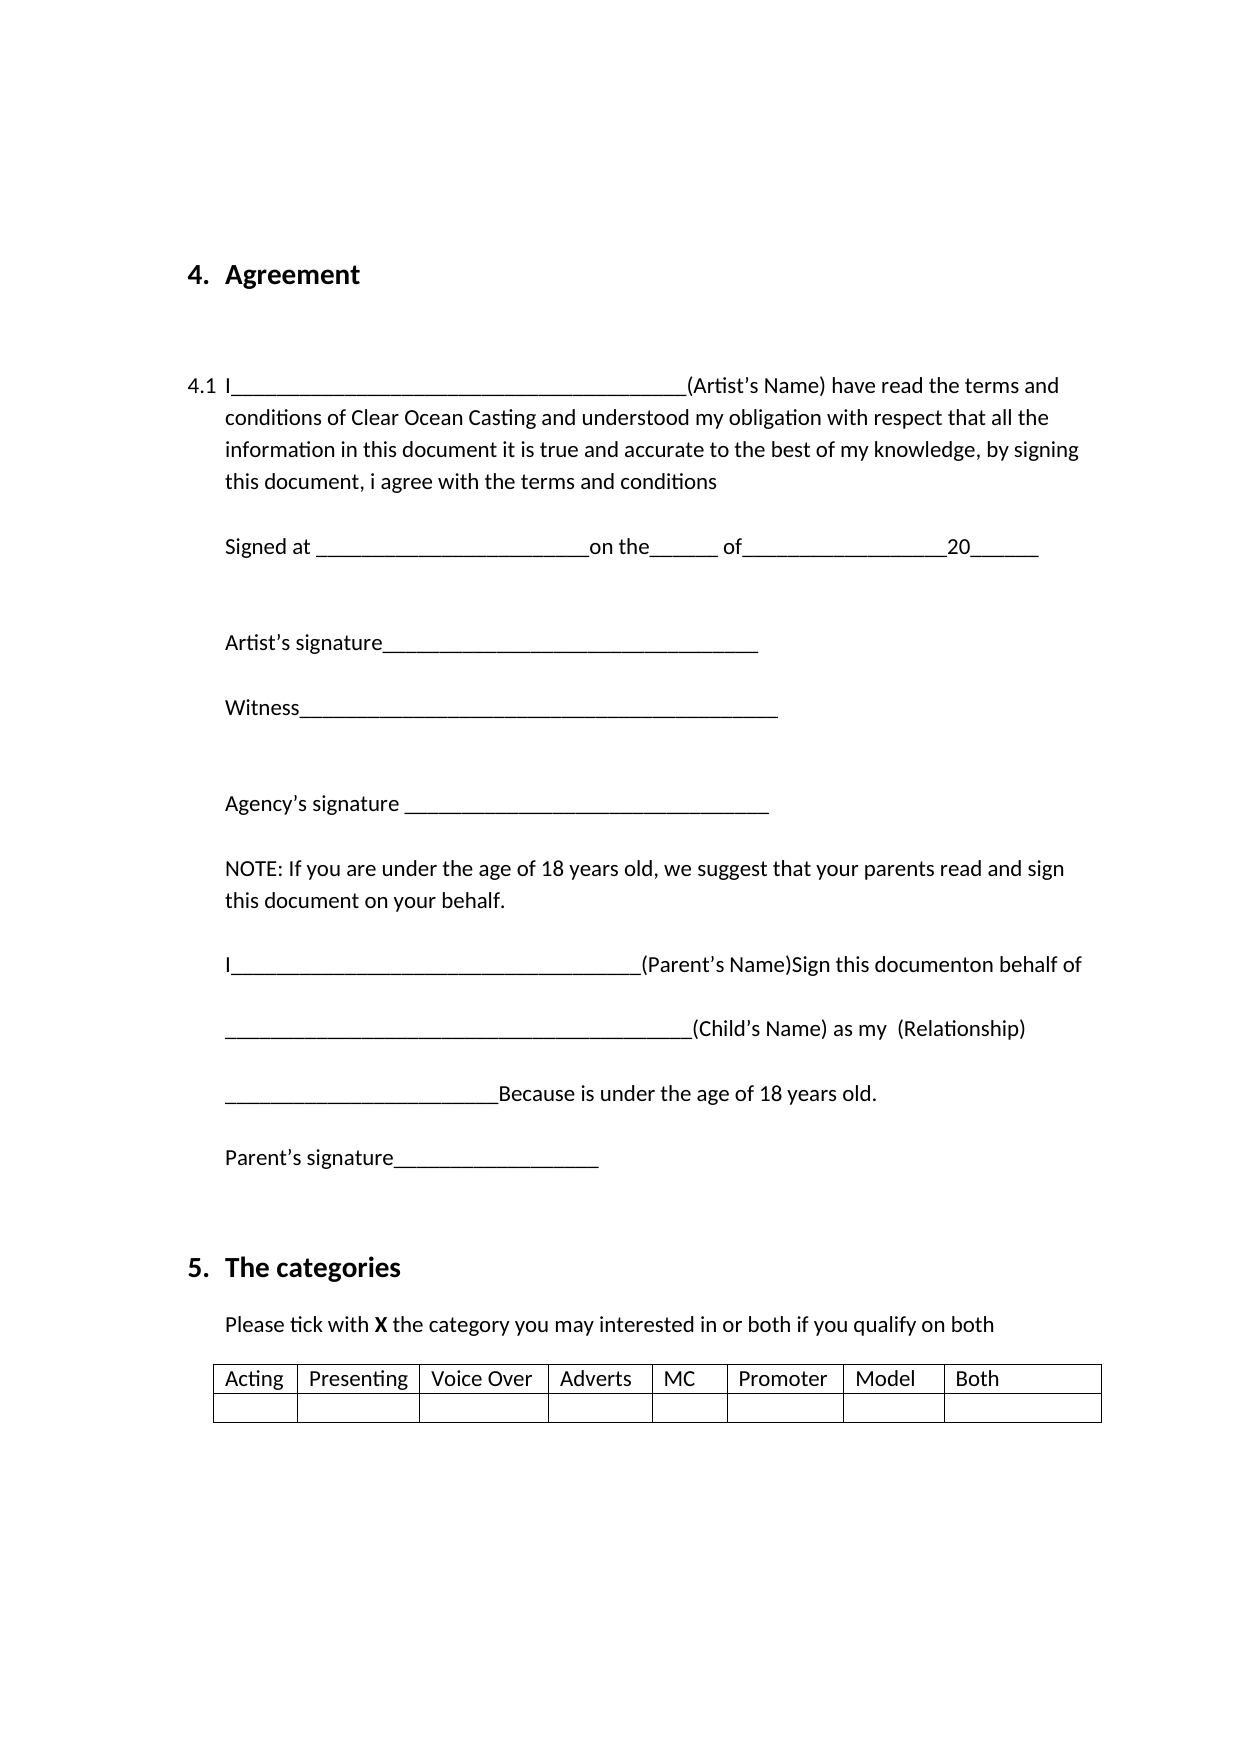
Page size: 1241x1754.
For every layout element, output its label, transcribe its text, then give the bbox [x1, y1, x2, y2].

list ________________________Because is under the age of 18 years old. [225, 1079, 1090, 1107]
table_header Acting [214, 1365, 297, 1392]
table_cell [728, 1394, 843, 1422]
list Artist’s signature_________________________________ [225, 628, 1090, 656]
list Agreement [187, 256, 1090, 292]
table_header Adverts [549, 1365, 652, 1392]
list _________________________________________(Child’s Name) as my (Relationship) [225, 1014, 1090, 1043]
table_cell [549, 1394, 652, 1422]
table_header Promoter [728, 1365, 843, 1392]
list Signed at ________________________on the______ of__________________20______ [225, 532, 1090, 560]
table_header Voice Over [420, 1365, 548, 1392]
list The categories [187, 1249, 1090, 1284]
list Parent’s signature__________________ [225, 1143, 1090, 1171]
table_cell [945, 1394, 1101, 1422]
list I____________________________________(Parent’s Name)Sign this documenton behalf of [225, 950, 1090, 978]
table_header MC [653, 1365, 727, 1392]
list I________________________________________(Artist’s Name) have read the terms and conditions of Clear Ocean Casting and understood my obligation with respect that all the information in this document it is true and accurate to the best of my knowledge, by signing this document, i agree with the terms and conditions [187, 371, 1090, 495]
table_header Presenting [298, 1365, 419, 1392]
table_cell [844, 1394, 944, 1422]
text Please tick with X the category you may interested in or both if you qualify on both [225, 1310, 1090, 1338]
table_header Both [945, 1365, 1101, 1392]
table_cell [214, 1394, 297, 1422]
table_header Model [844, 1365, 944, 1392]
list Witness__________________________________________ [225, 693, 1090, 721]
table_cell [420, 1394, 548, 1422]
list Agency’s signature ________________________________ [225, 789, 1090, 817]
table_cell [298, 1394, 419, 1422]
table_cell [653, 1394, 727, 1422]
list NOTE: If you are under the age of 18 years old, we suggest that your parents read and sign this document on your behalf. [225, 854, 1090, 914]
